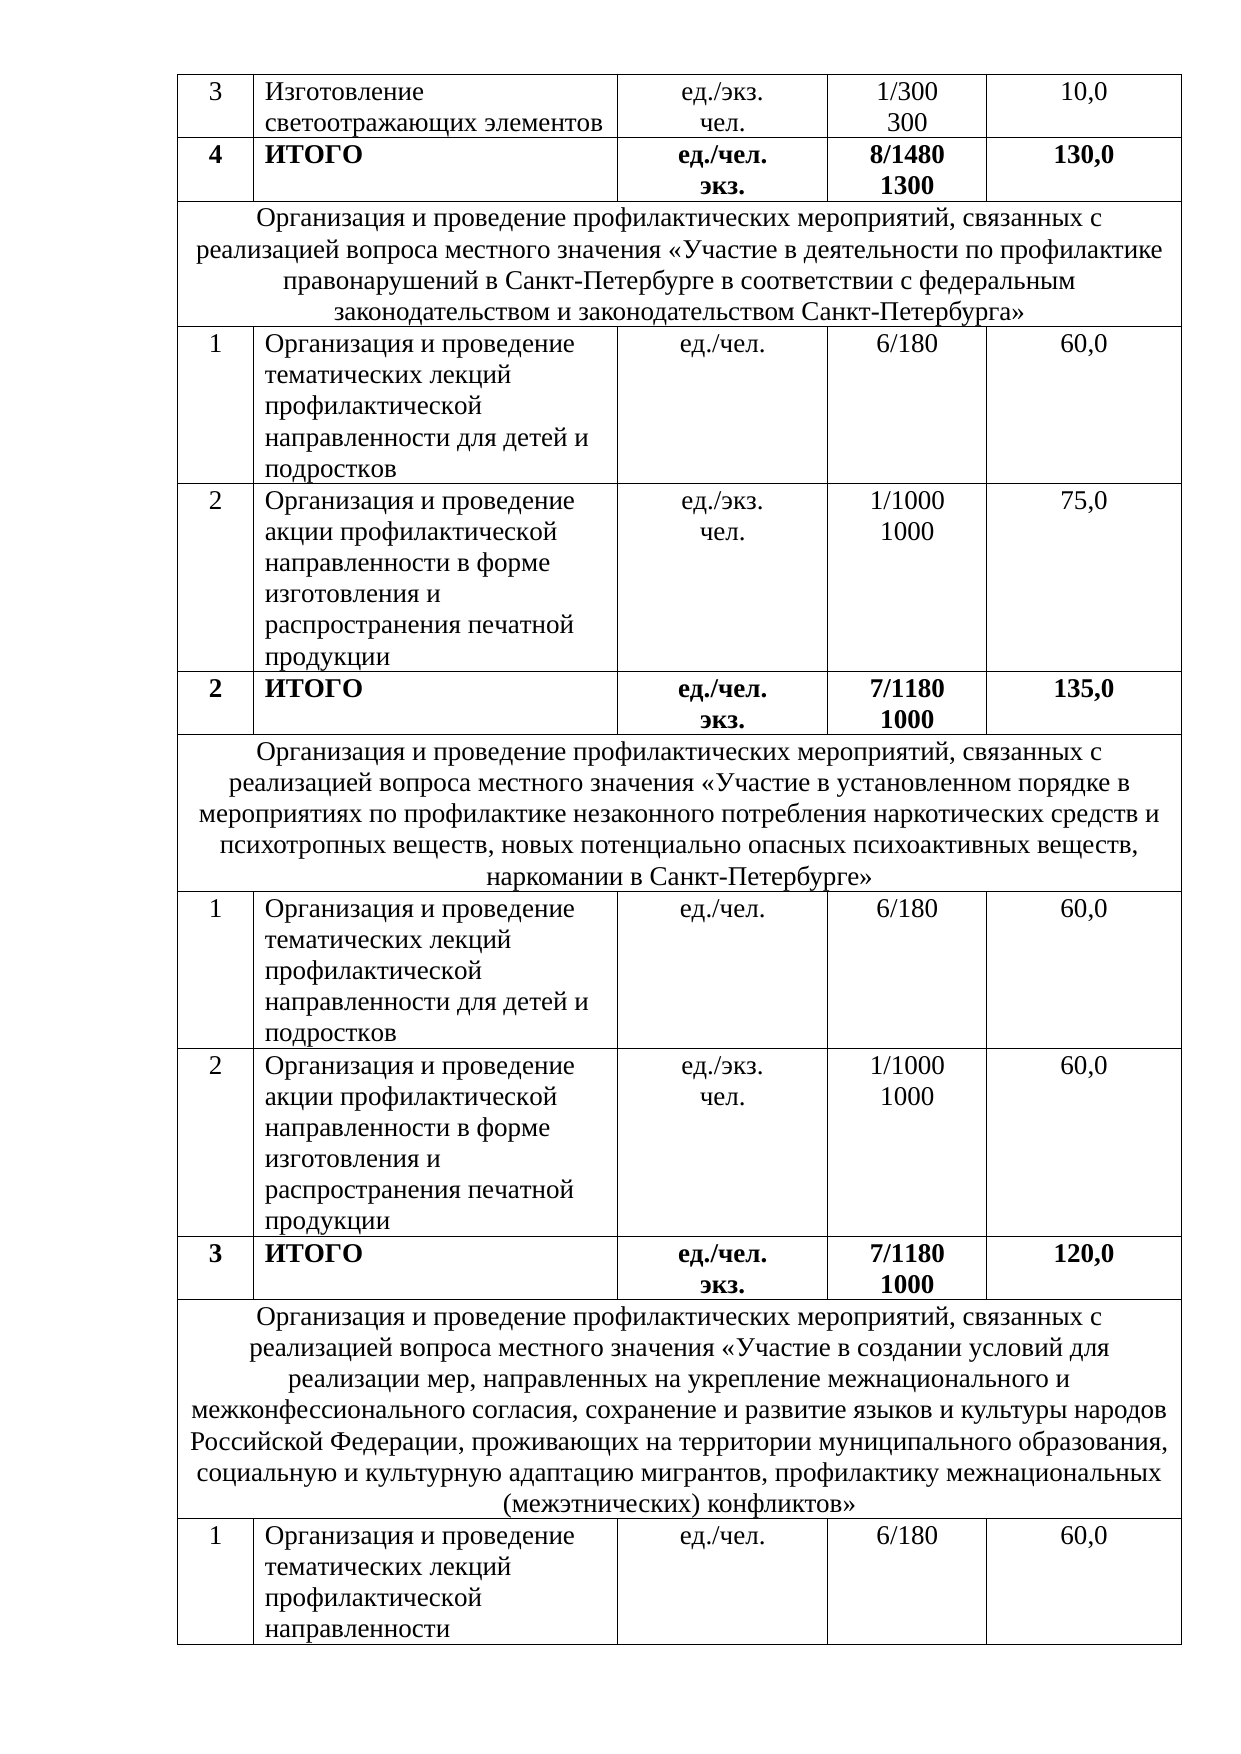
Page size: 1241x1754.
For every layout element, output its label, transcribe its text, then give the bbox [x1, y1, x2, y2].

table_cell 120,0 [987, 1237, 1181, 1299]
table_cell 10,0 [987, 75, 1181, 137]
table_cell ИТОГО [254, 1237, 617, 1299]
table_cell 1 [178, 327, 253, 483]
table_cell Организация и проведение профилактических мероприятий, связанных с реализацией вопроса местного значения «Участие в деятельности по профилактике правонарушений в Санкт-Петербурге в соответствии с федеральным законодательством и законодательством Санкт-Петербурга» [178, 202, 1181, 326]
table_cell ИТОГО [254, 672, 617, 734]
table_cell ед./экз. чел. [618, 484, 827, 671]
table_cell 60,0 [987, 1049, 1181, 1236]
table_cell ед./чел. экз. [618, 1237, 827, 1299]
table_cell 6/180 [828, 1519, 986, 1644]
table_cell ИТОГО [254, 138, 617, 201]
table_cell 7/1180 1000 [828, 672, 986, 734]
table_cell ед./чел. экз. [618, 138, 827, 201]
table_cell 4 [178, 138, 253, 201]
table_cell Организация и проведение тематических лекций профилактической направленности для детей и подростков [254, 892, 617, 1048]
table_cell 1 [178, 892, 253, 1048]
table_cell 1/1000 1000 [828, 1049, 986, 1236]
table_cell 6/180 [828, 327, 986, 483]
table_cell Изготовление светоотражающих элементов [254, 75, 617, 137]
table_cell ед./экз. чел. [618, 1049, 827, 1236]
table_cell 3 [178, 75, 253, 137]
table_cell ед./чел. экз. [618, 672, 827, 734]
table_cell 1/300 300 [828, 75, 986, 137]
table_cell 2 [178, 672, 253, 734]
table_cell Организация и проведение профилактических мероприятий, связанных с реализацией вопроса местного значения «Участие в создании условий для реализации мер, направленных на укрепление межнационального и межконфессионального согласия, сохранение и развитие языков и культуры народов Российской Федерации, проживающих на территории муниципального образования, социальную и культурную адаптацию мигрантов, профилактику межнациональных (межэтнических) конфликтов» [178, 1300, 1181, 1518]
table_cell 130,0 [987, 138, 1181, 201]
table_cell Организация и проведение тематических лекций профилактической направленности для детей и подростков [254, 327, 617, 483]
table_cell 1 [178, 1519, 253, 1644]
table_cell 2 [178, 1049, 253, 1236]
table_cell 60,0 [987, 1519, 1181, 1644]
table_cell 8/1480 1300 [828, 138, 986, 201]
table_cell 7/1180 1000 [828, 1237, 986, 1299]
table_cell ед./чел. [618, 327, 827, 483]
table_cell ед./чел. [618, 1519, 827, 1644]
table_cell 60,0 [987, 892, 1181, 1048]
table_cell 75,0 [987, 484, 1181, 671]
table_cell 3 [178, 1237, 253, 1299]
table_cell Организация и проведение тематических лекций профилактической направленности [254, 1519, 617, 1644]
table_cell Организация и проведение профилактических мероприятий, связанных с реализацией вопроса местного значения «Участие в установленном порядке в мероприятиях по профилактике незаконного потребления наркотических средств и психотропных веществ, новых потенциально опасных психоактивных веществ, наркомании в Санкт-Петербурге» [178, 735, 1181, 891]
table_cell 135,0 [987, 672, 1181, 734]
table_cell 2 [178, 484, 253, 671]
table_cell ед./экз. чел. [618, 75, 827, 137]
table_cell ед./чел. [618, 892, 827, 1048]
table_cell 6/180 [828, 892, 986, 1048]
table_cell 1/1000 1000 [828, 484, 986, 671]
table_cell Организация и проведение акции профилактической направленности в форме изготовления и распространения печатной продукции [254, 484, 617, 671]
table_cell Организация и проведение акции профилактической направленности в форме изготовления и распространения печатной продукции [254, 1049, 617, 1236]
table_cell 60,0 [987, 327, 1181, 483]
